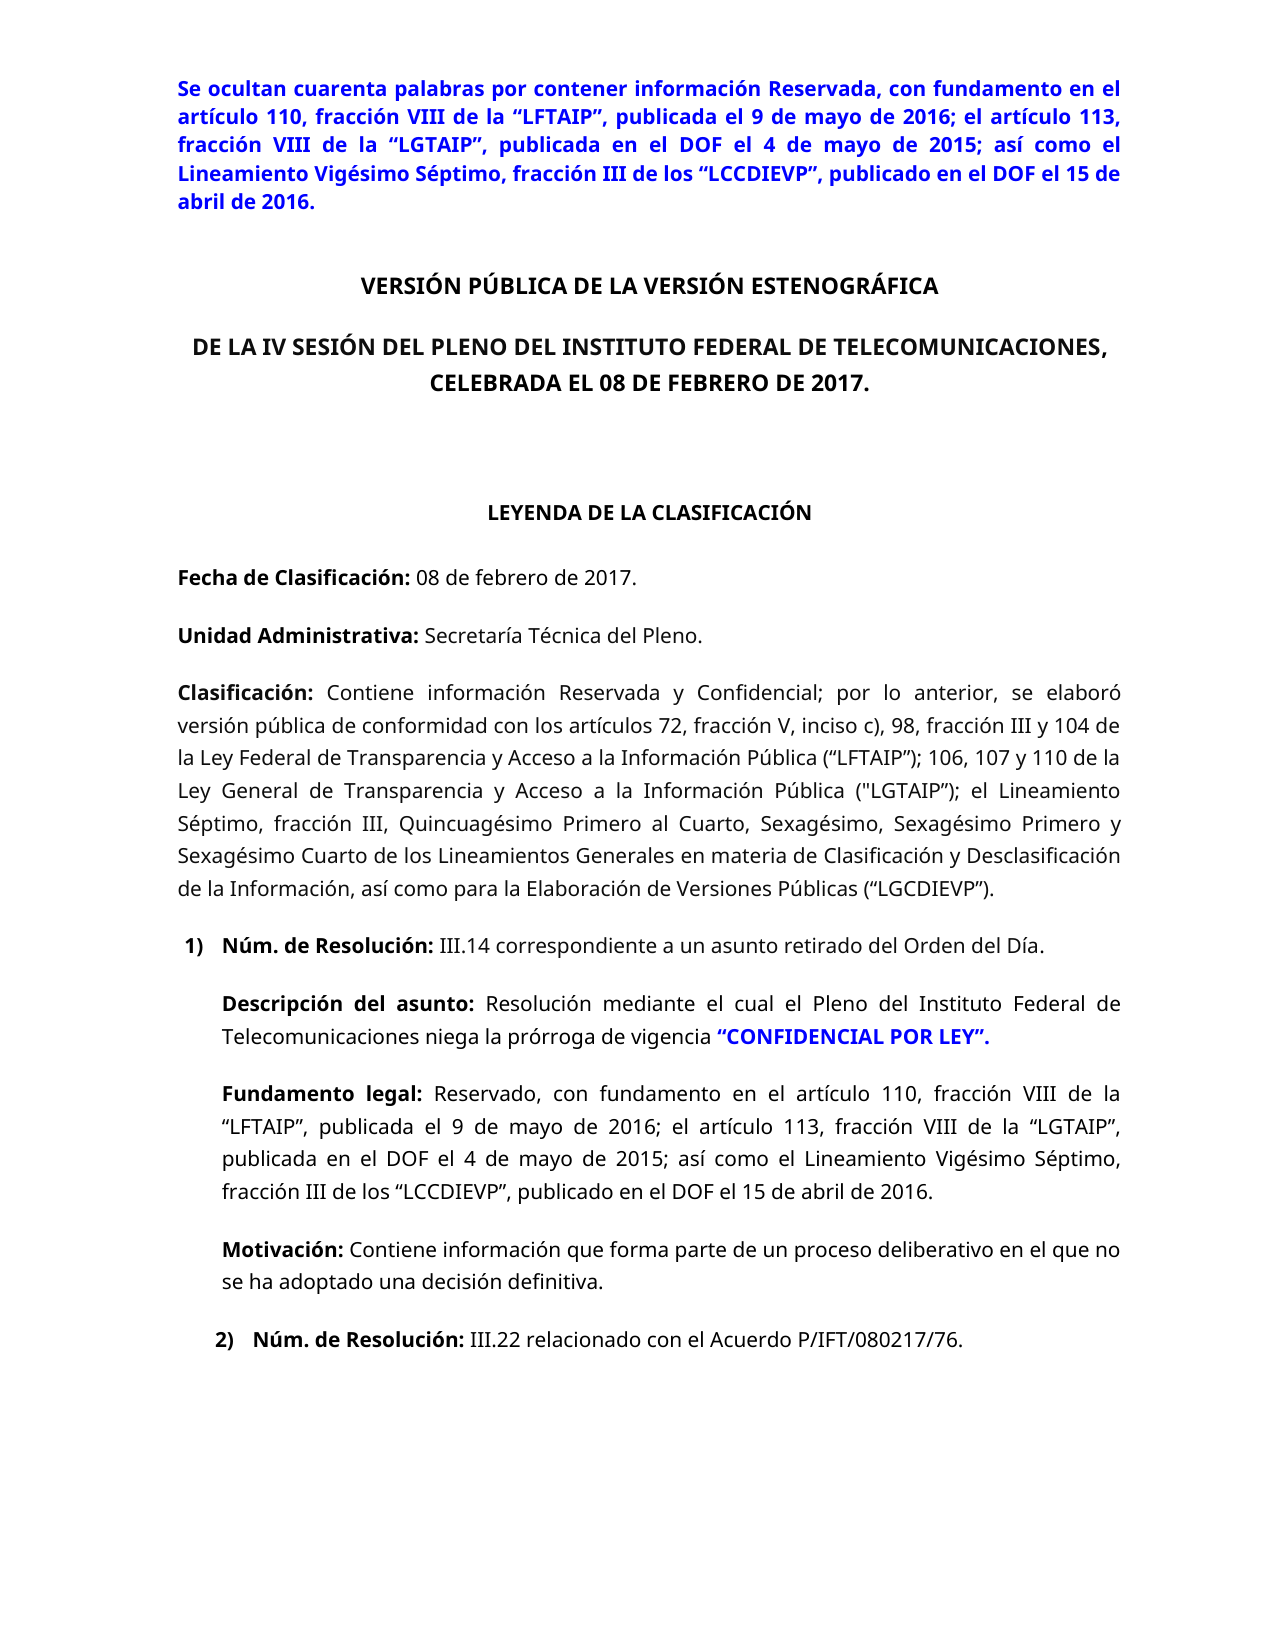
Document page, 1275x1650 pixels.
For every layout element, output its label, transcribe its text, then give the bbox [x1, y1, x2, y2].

subtitle DE LA IV SESIÓN DEL PLENO DEL INSTITUTO FEDERAL DE TELECOMUNICACIONES, CELEBRADA EL 08 DE FEBRERO DE 2017. [177, 331, 1122, 398]
subtitle VERSIÓN PÚBLICA DE LA VERSIÓN ESTENOGRÁFICA [177, 270, 1122, 301]
text Descripción del asunto: Resolución mediante el cual el Pleno del Instituto Federal de Telecomunicaciones niega la prórroga de vigencia “CONFIDENCIAL POR LEY”. [222, 989, 1122, 1050]
text Unidad Administrativa: Secretaría Técnica del Pleno. [177, 621, 1122, 649]
subtitle LEYENDA DE LA CLASIFICACIÓN [177, 498, 1122, 526]
text Clasificación: Contiene información Reservada y Confidencial; por lo anterior, se elaboró versión pública de conformidad con los artículos 72, fracción V, inciso c), 98, fracción III y 104 de la Ley Federal de Transparencia y Acceso a la Información Pública (“LFTAIP”); 106, 107 y 110 de la Ley General de Transparencia y Acceso a la Información Pública ("LGTAIP”); el Lineamiento Séptimo, fracción III, Quincuagésimo Primero al Cuarto, Sexagésimo, Sexagésimo Primero y Sexagésimo Cuarto de los Lineamientos Generales en materia de Clasificación y Desclasificación de la Información, así como para la Elaboración de Versiones Públicas (“LGCDIEVP”). [177, 678, 1122, 902]
text Motivación: Contiene información que forma parte de un proceso deliberativo en el que no se ha adoptado una decisión definitiva. [222, 1235, 1122, 1296]
list Núm. de Resolución: III.22 relacionado con el Acuerdo P/IFT/080217/76. [215, 1325, 1122, 1353]
text Fecha de Clasificación: 08 de febrero de 2017. [177, 563, 1122, 592]
list Núm. de Resolución: III.14 correspondiente a un asunto retirado del Orden del Día. [184, 932, 1122, 960]
text Fundamento legal: Reservado, con fundamento en el artículo 110, fracción VIII de la “LFTAIP”, publicada el 9 de mayo de 2016; el artículo 113, fracción VIII de la “LGTAIP”, publicada en el DOF el 4 de mayo de 2015; así como el Lineamiento Vigésimo Séptimo, fracción III de los “LCCDIEVP”, publicado en el DOF el 15 de abril de 2016. [222, 1079, 1122, 1206]
